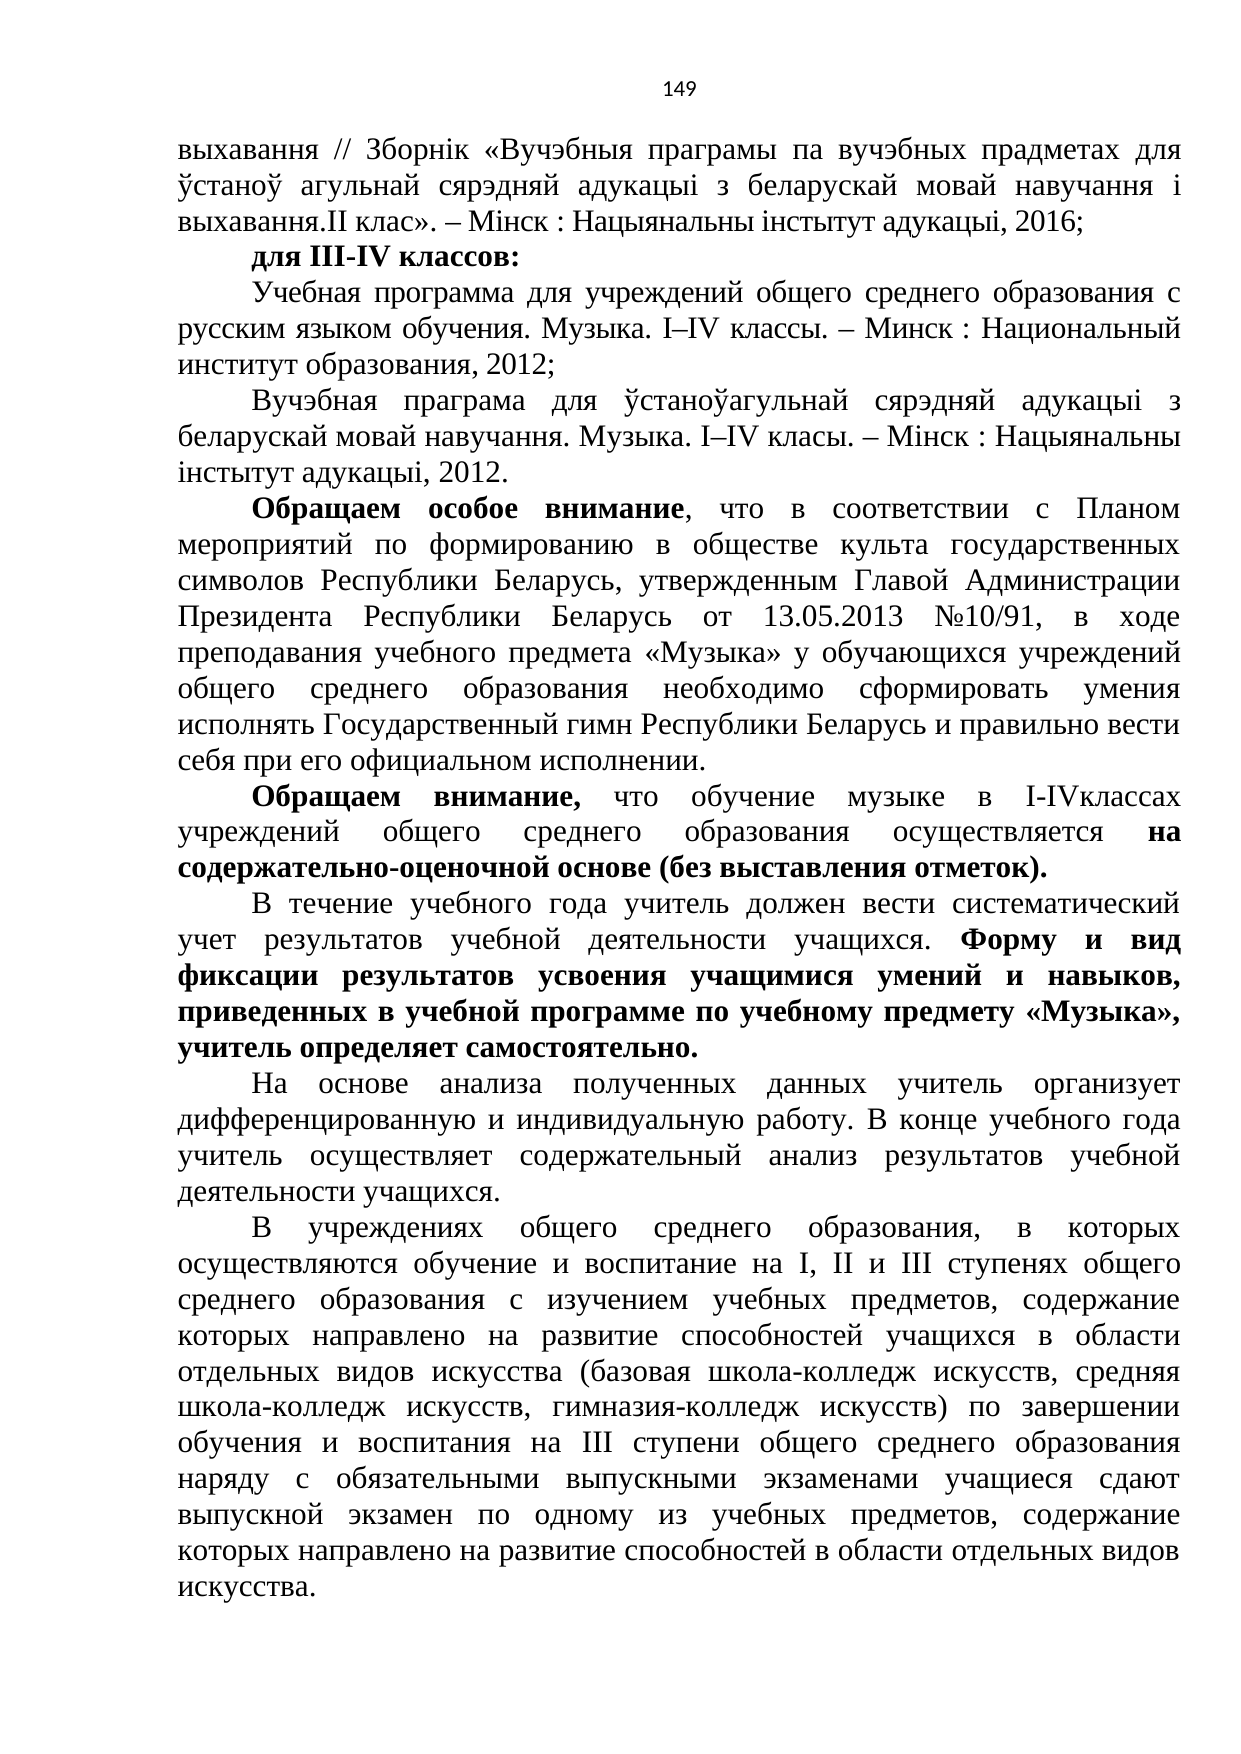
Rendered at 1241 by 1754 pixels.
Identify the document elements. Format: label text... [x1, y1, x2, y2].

text В учреждениях общего среднего образования, в которых осуществляются обучение и воспитание на I, II и III ступенях общего среднего образования с изучением учебных предметов, содержание которых направлено на развитие способностей учащихся в области отдельных видов искусства (базовая школа-колледж искусств, средняя школа-колледж искусств, гимназия-колледж искусств) по завершении обучения и воспитания на III ступени общего среднего образования наряду с обязательными выпускными экзаменами учащиеся сдают выпускной экзамен по одному из учебных предметов, содержание которых направлено на развитие способностей в области отдельных видов искусства. [177, 1208, 1181, 1603]
text На основе анализа полученных данных учитель организует дифференцированную и индивидуальную работу. В конце учебного года учитель осуществляет содержательный анализ результатов учебной деятельности учащихся. [177, 1064, 1181, 1208]
text Обращаем особое внимание, что в соответствии с Планом мероприятий по формированию в обществе культа государственных символов Республики Беларусь, утвержденным Главой Администрации Президента Республики Беларусь от 13.05.2013 №10/91, в ходе преподавания учебного предмета «Музыка» у обучающихся учреждений общего среднего образования необходимо сформировать умения исполнять Государственный гимн Республики Беларусь и правильно вести себя при его официальном исполнении. [177, 489, 1181, 777]
text Вучэбная праграма для ўстаноўагульнай сярэдняй адукацыі з беларускай мовай навучання. Музыка. I–IV класы. – Мінск : Нацыянальны інстытут адукацыі, 2012. [177, 381, 1181, 489]
text В течение учебного года учитель должен вести систематический учет результатов учебной деятельности учащихся. Форму и вид фиксации результатов усвоения учащимися умений и навыков, приведенных в учебной программе по учебному предмету «Музыка», учитель определяет самостоятельно. [177, 884, 1181, 1064]
text Учебная программа для учреждений общего среднего образования с русским языком обучения. Музыка. I–IV классы. – Минск : Национальный институт образования, 2012; [177, 274, 1181, 381]
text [177, 130, 1181, 238]
text Обращаем внимание, что обучение музыке в I-IVклассах учреждений общего среднего образования осуществляется на содержательно-оценочной основе (без выставления отметок). [177, 777, 1181, 884]
text для ІII-IV классов: [177, 238, 1181, 274]
